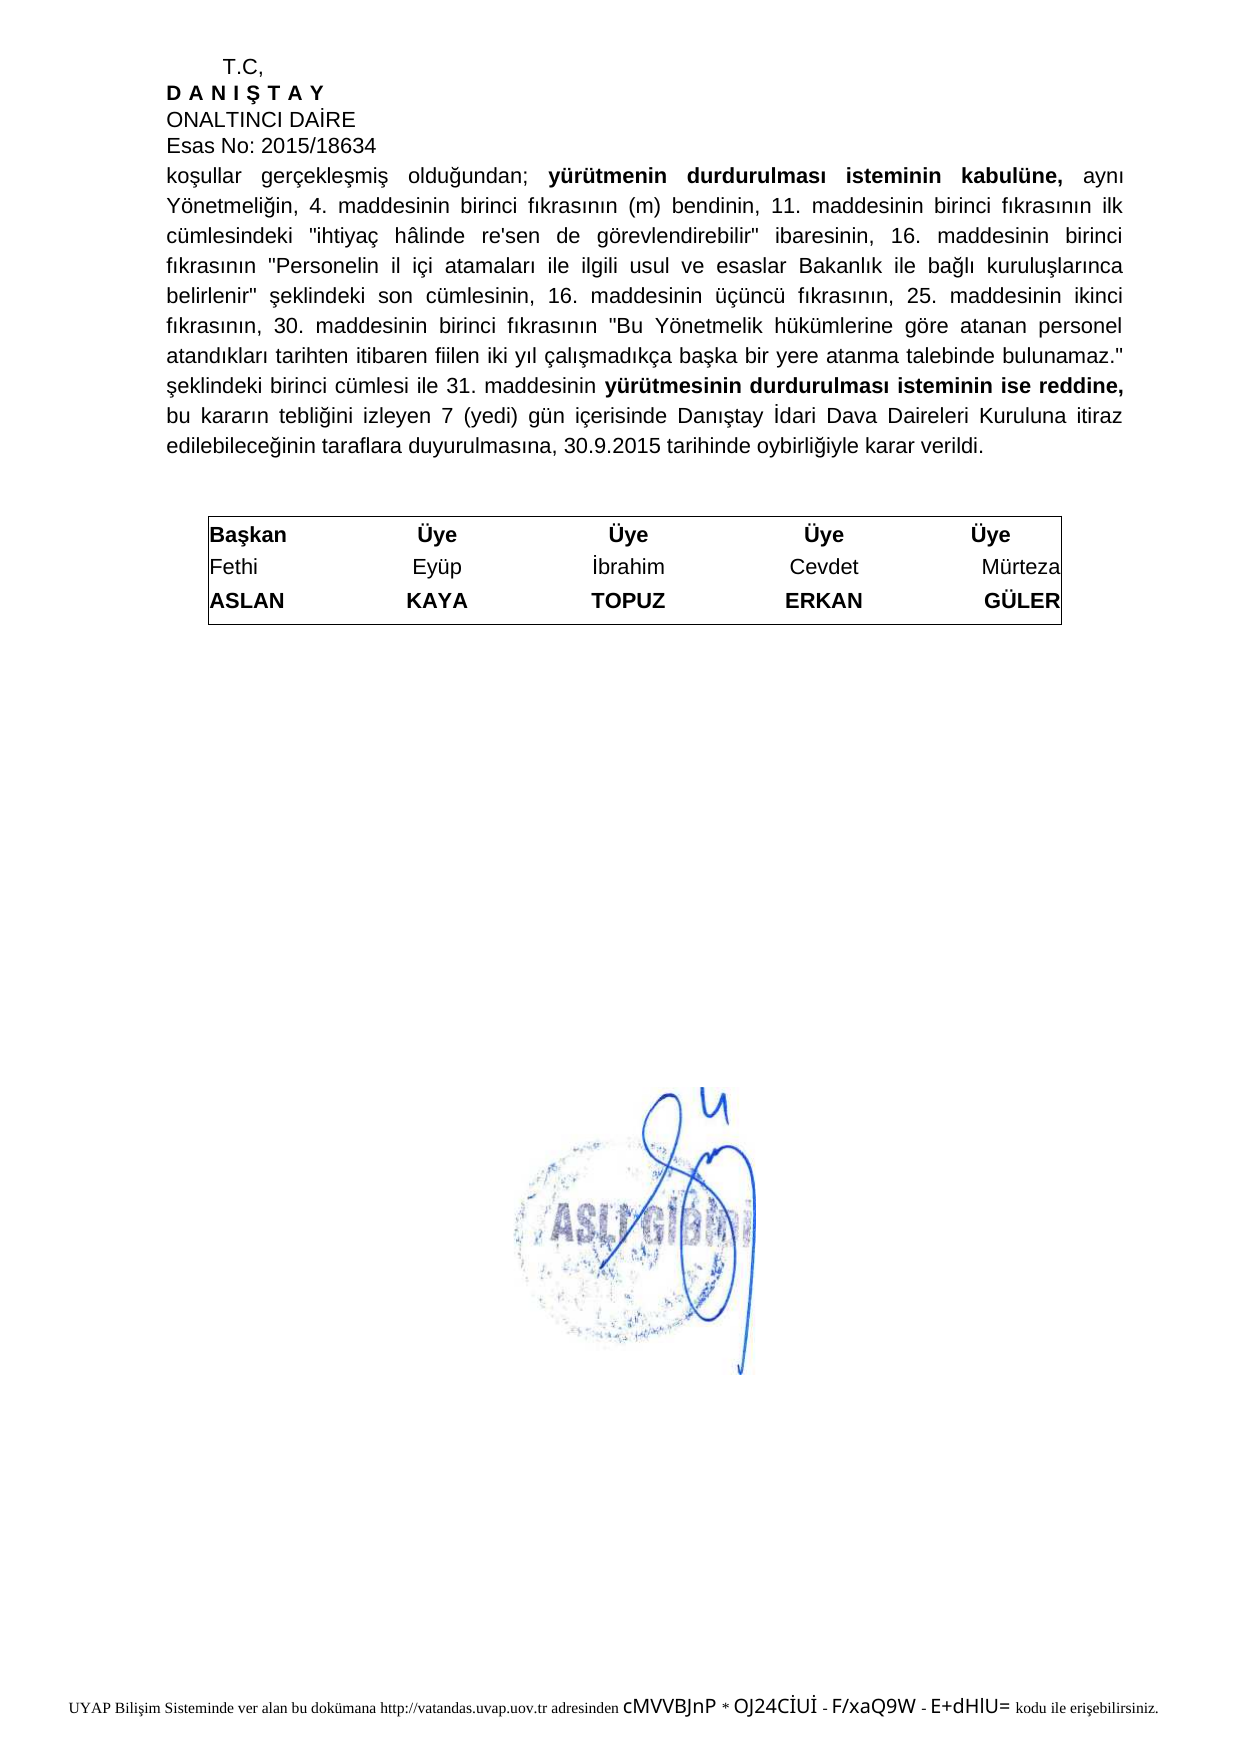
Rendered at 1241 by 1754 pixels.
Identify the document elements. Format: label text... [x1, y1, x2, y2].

table_cell İbrahim [529, 557, 728, 586]
table_cell Fethi [209, 557, 345, 586]
table_cell Cevdet [728, 557, 920, 586]
table_header Üye [920, 525, 1061, 557]
table_header Üye [728, 525, 920, 557]
table_cell TOPUZ [529, 586, 728, 612]
table_header Üye [345, 525, 528, 557]
picture [513, 1087, 756, 1375]
table_cell Mürteza [920, 557, 1061, 586]
text koşullar gerçekleşmiş olduğundan; yürütmenin durdurulması isteminin kabulüne, aynı Yönetmeliğin, 4. maddesinin birinci fıkrasının (m) bendinin, 11. maddesinin birinci fıkrasının ilk cümlesindeki "ihtiyaç hâlinde re'sen de görevlendirebilir" ibaresinin, 16. maddesinin birinci fıkrasının "Personelin il içi atamaları ile ilgili usul ve esaslar Bakanlık ile bağlı kuruluşlarınca belirlenir" şeklindeki son cümlesinin, 16. maddesinin üçüncü fıkrasının, 25. maddesinin ikinci fıkrasının, 30. maddesinin birinci fıkrasının "Bu Yönetmelik hükümlerine göre atanan personel atandıkları tarihten itibaren fiilen iki yıl çalışmadıkça başka bir yere atanma talebinde bulunamaz." şeklindeki birinci cümlesi ile 31. maddesinin yürütmesinin durdurulması isteminin ise reddine, bu kararın tebliğini izleyen 7 (yedi) gün içerisinde Danıştay İdari Dava Daireleri Kuruluna itiraz edilebileceğinin taraflara duyurulmasına, 30.9.2015 tarihinde oybirliğiyle karar verildi. [166, 159, 1124, 459]
table_cell Eyüp [345, 557, 528, 586]
text DANIŞTAY ONALTINCI DAİRE Esas No: 2015/18634 [166, 80, 395, 159]
table_cell GÜLER [920, 586, 1061, 612]
table_header Başkan [209, 525, 345, 557]
text T.C, [222, 53, 1203, 80]
table_header Üye [529, 525, 728, 557]
table_cell ASLAN [209, 586, 345, 612]
table_cell KAYA [345, 586, 528, 612]
table_cell ERKAN [728, 586, 920, 612]
